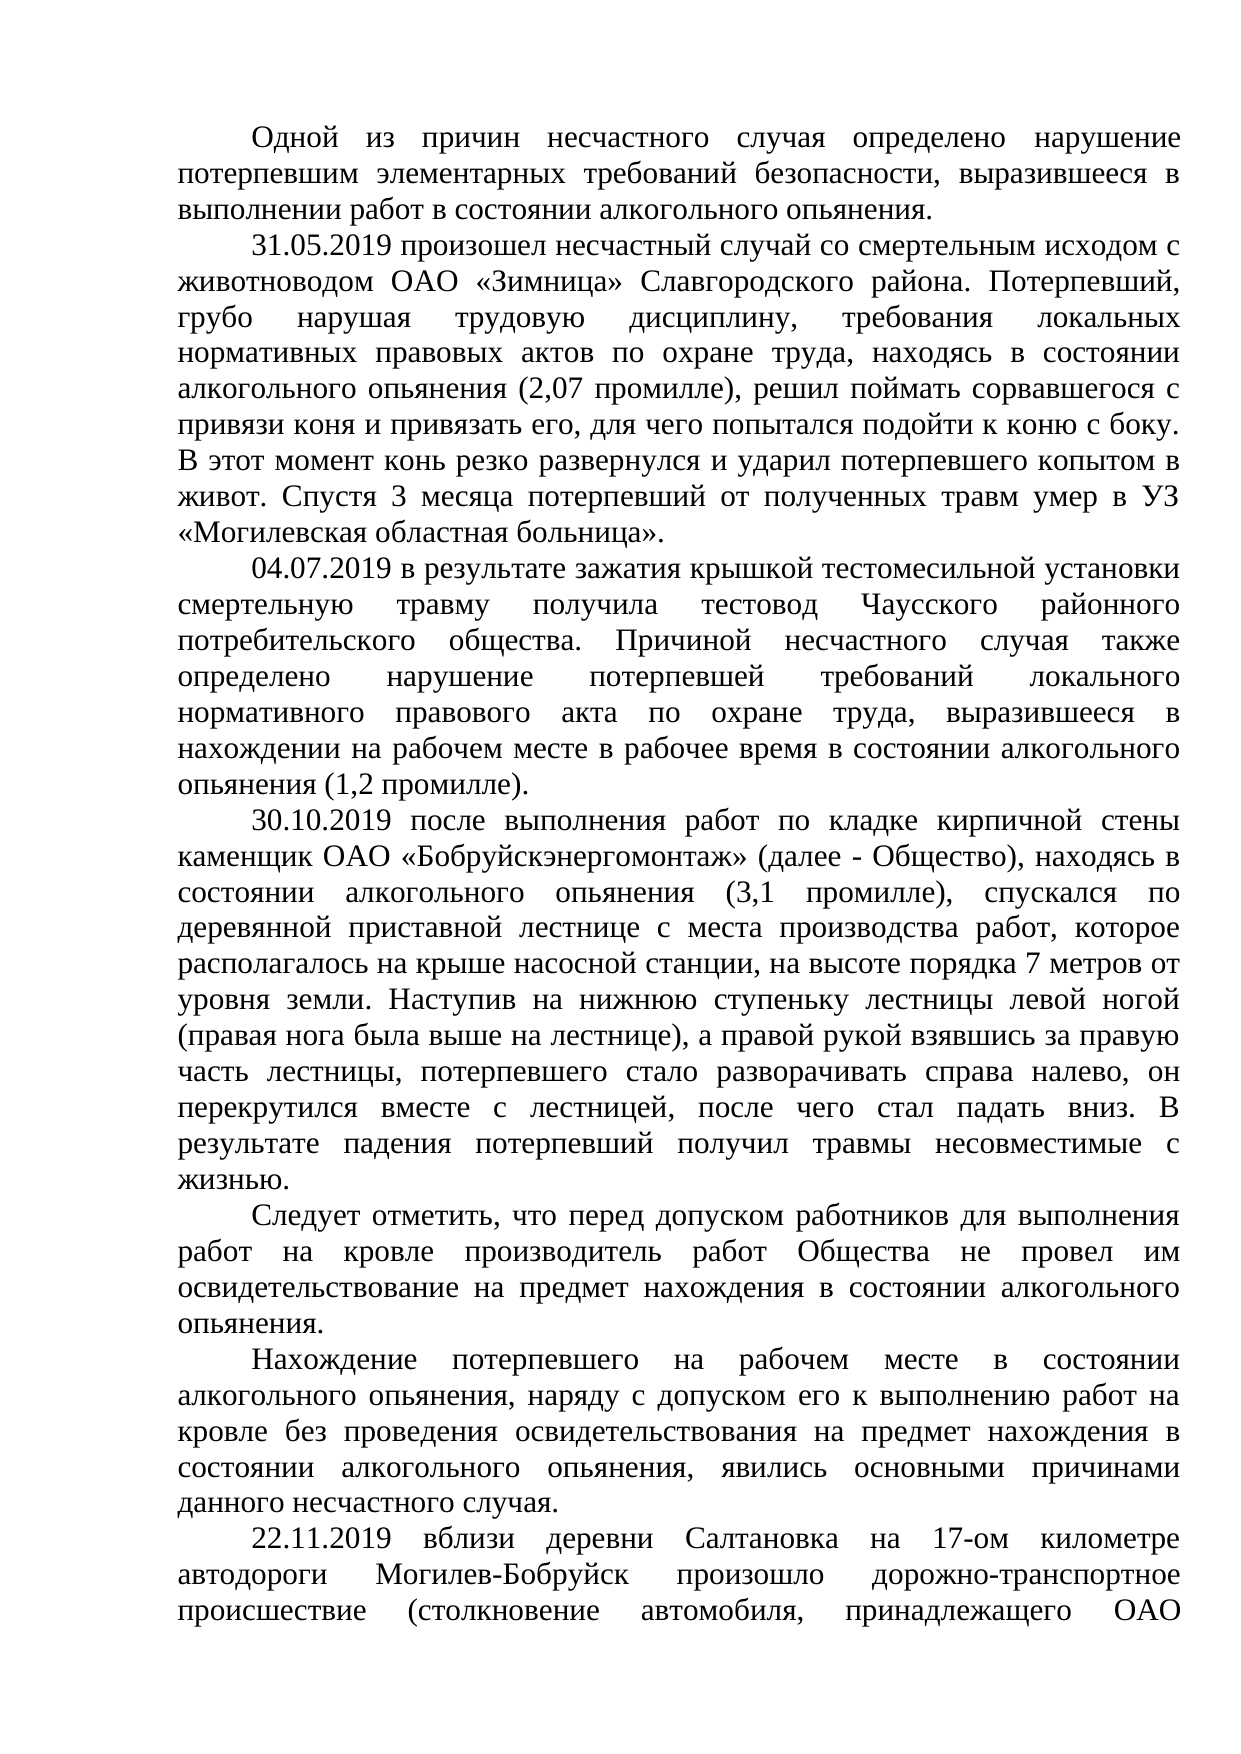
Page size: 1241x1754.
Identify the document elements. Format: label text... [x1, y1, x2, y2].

title Одной из причин несчастного случая определено нарушение потерпевшим элементарных требований безопасности, выразившееся в выполнении работ в состоянии алкогольного опьянения. [177, 118, 1181, 226]
text Нахождение потерпевшего на рабочем месте в состоянии алкогольного опьянения, наряду с допуском его к выполнению работ на кровле без проведения освидетельствования на предмет нахождения в состоянии алкогольного опьянения, явились основными причинами данного несчастного случая. [177, 1340, 1181, 1520]
text Следует отметить, что перед допуском работников для выполнения работ на кровле производитель работ Общества не провел им освидетельствование на предмет нахождения в состоянии алкогольного опьянения. [177, 1196, 1181, 1340]
title 31.05.2019 произошел несчастный случай со смертельным исходом с животноводом ОАО «Зимница» Славгородского района. Потерпевший, грубо нарушая трудовую дисциплину, требования локальных нормативных правовых актов по охране труда, находясь в состоянии алкогольного опьянения (2,07 промилле), решил поймать сорвавшегося с привязи коня и привязать его, для чего попытался подойти к коню с боку. В этот момент конь резко развернулся и ударил потерпевшего копытом в живот. Спустя 3 месяца потерпевший от полученных травм умер в УЗ «Могилевская областная больница». [177, 226, 1181, 549]
text 30.10.2019 после выполнения работ по кладке кирпичной стены каменщик ОАО «Бобруйскэнергомонтаж» (далее - Общество), находясь в состоянии алкогольного опьянения (3,1 промилле), спускался по деревянной приставной лестнице с места производства работ, которое располагалось на крыше насосной станции, на высоте порядка 7 метров от уровня земли. Наступив на нижнюю ступеньку лестницы левой ногой (правая нога была выше на лестнице), а правой рукой взявшись за правую часть лестницы, потерпевшего стало разворачивать справа налево, он перекрутился вместе с лестницей, после чего стал падать вниз. В результате падения потерпевший получил травмы несовместимые с жизнью. [177, 801, 1181, 1196]
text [177, 1520, 1181, 1627]
title 04.07.2019 в результате зажатия крышкой тестомесильной установки смертельную травму получила тестовод Чаусского районного потребительского общества. Причиной несчастного случая также определено нарушение потерпевшей требований локального нормативного правового акта по охране труда, выразившееся в нахождении на рабочем месте в рабочее время в состоянии алкогольного опьянения (1,2 промилле). [177, 549, 1181, 801]
